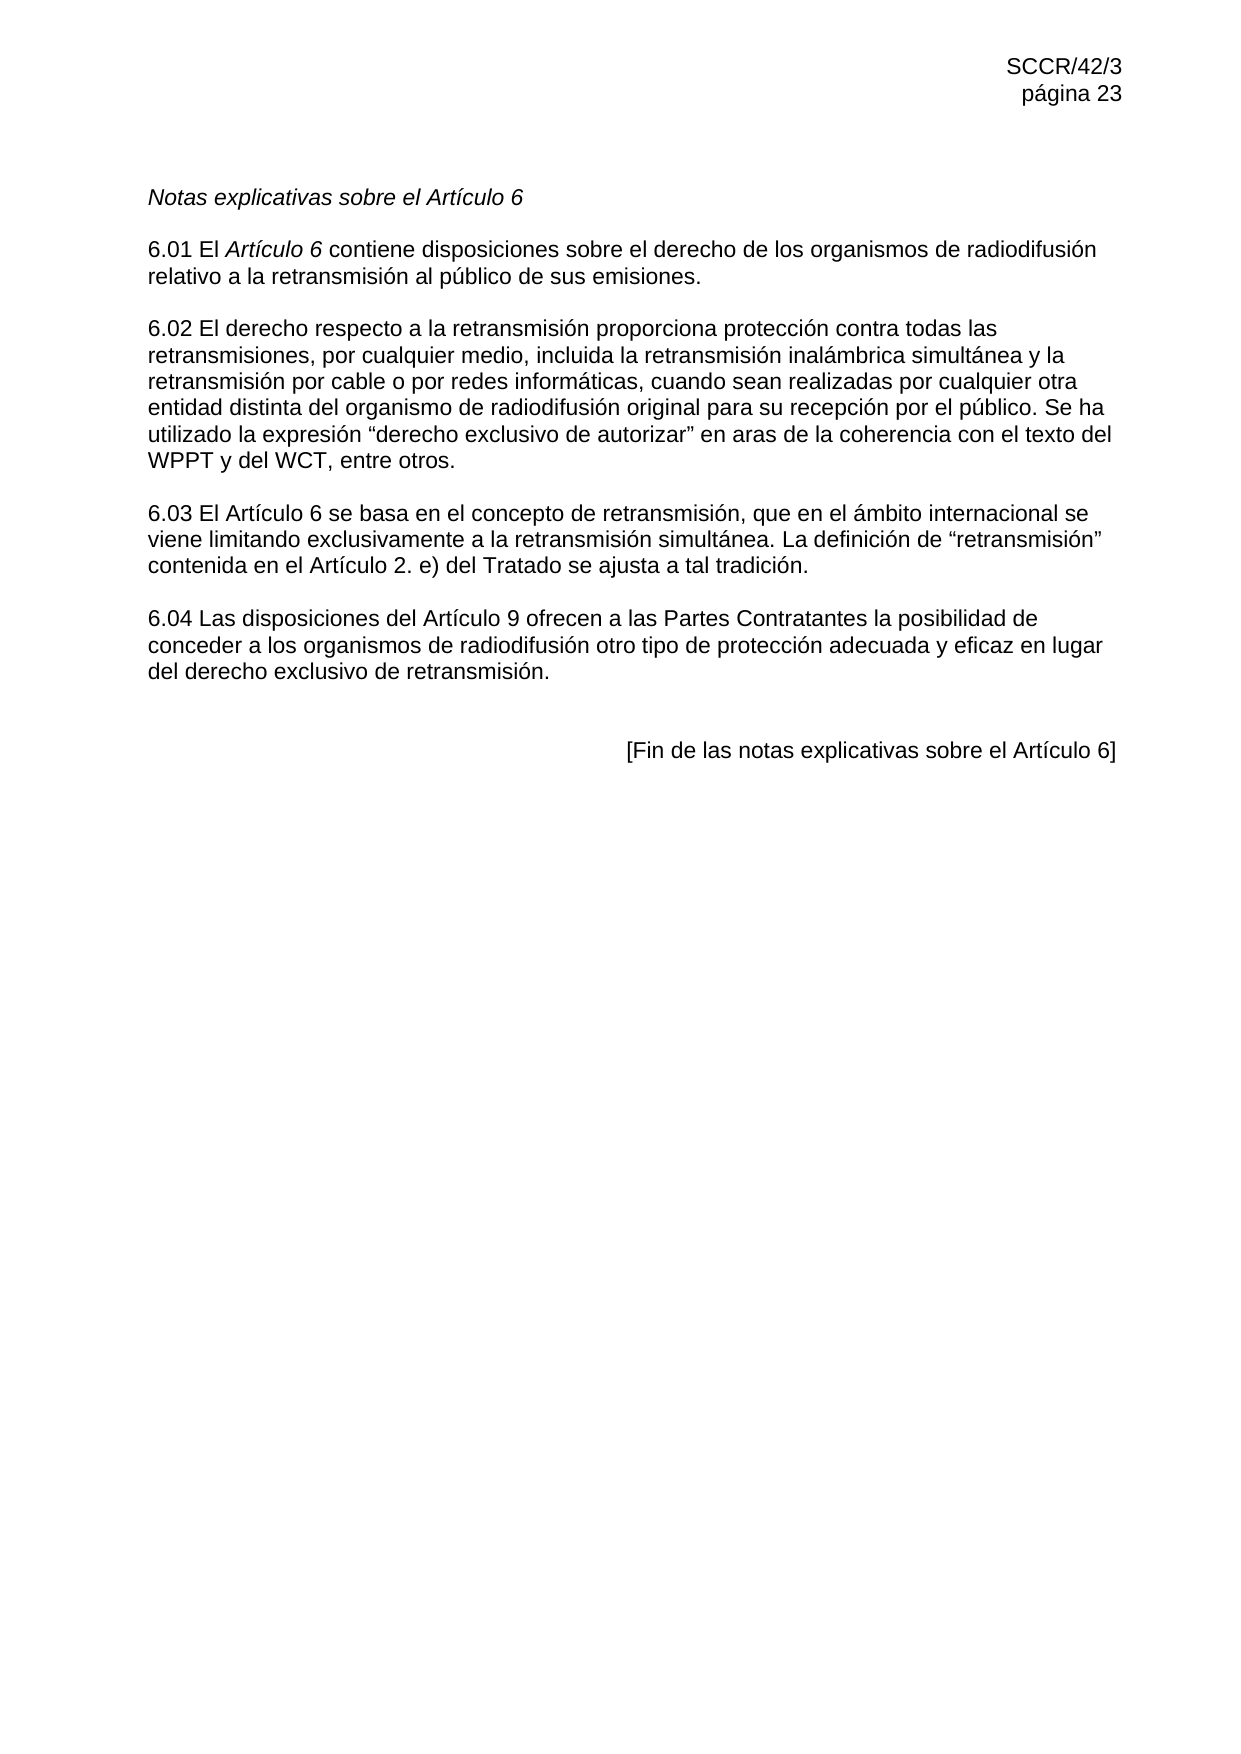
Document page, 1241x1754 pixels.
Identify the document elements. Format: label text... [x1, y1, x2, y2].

text 6.04 Las disposiciones del Artículo 9 ofrecen a las Partes Contratantes la posibilidad de conceder a los organismos de radiodifusión otro tipo de protección adecuada y eficaz en lugar del derecho exclusivo de retransmisión. [148, 605, 1122, 684]
text 6.02 El derecho respecto a la retransmisión proporciona protección contra todas las retransmisiones, por cualquier medio, incluida la retransmisión inalámbrica simultánea y la retransmisión por cable o por redes informáticas, cuando sean realizadas por cualquier otra entidad distinta del organismo de radiodifusión original para su recepción por el público. Se ha utilizado la expresión “derecho exclusivo de autorizar” en aras de la coherencia con el texto del WPPT y del WCT, entre otros. [148, 315, 1122, 473]
text [Fin de las notas explicativas sobre el Artículo 6] [620, 737, 1122, 763]
text Notas explicativas sobre el Artículo 6 [148, 183, 1122, 210]
text 6.03 El Artículo 6 se basa en el concepto de retransmisión, que en el ámbito internacional se viene limitando exclusivamente a la retransmisión simultánea. La definición de “retransmisión” contenida en el Artículo 2. e) del Tratado se ajusta a tal tradición. [148, 500, 1122, 579]
text 6.01 El Artículo 6 contiene disposiciones sobre el derecho de los organismos de radiodifusión relativo a la retransmisión al público de sus emisiones. [148, 236, 1122, 289]
